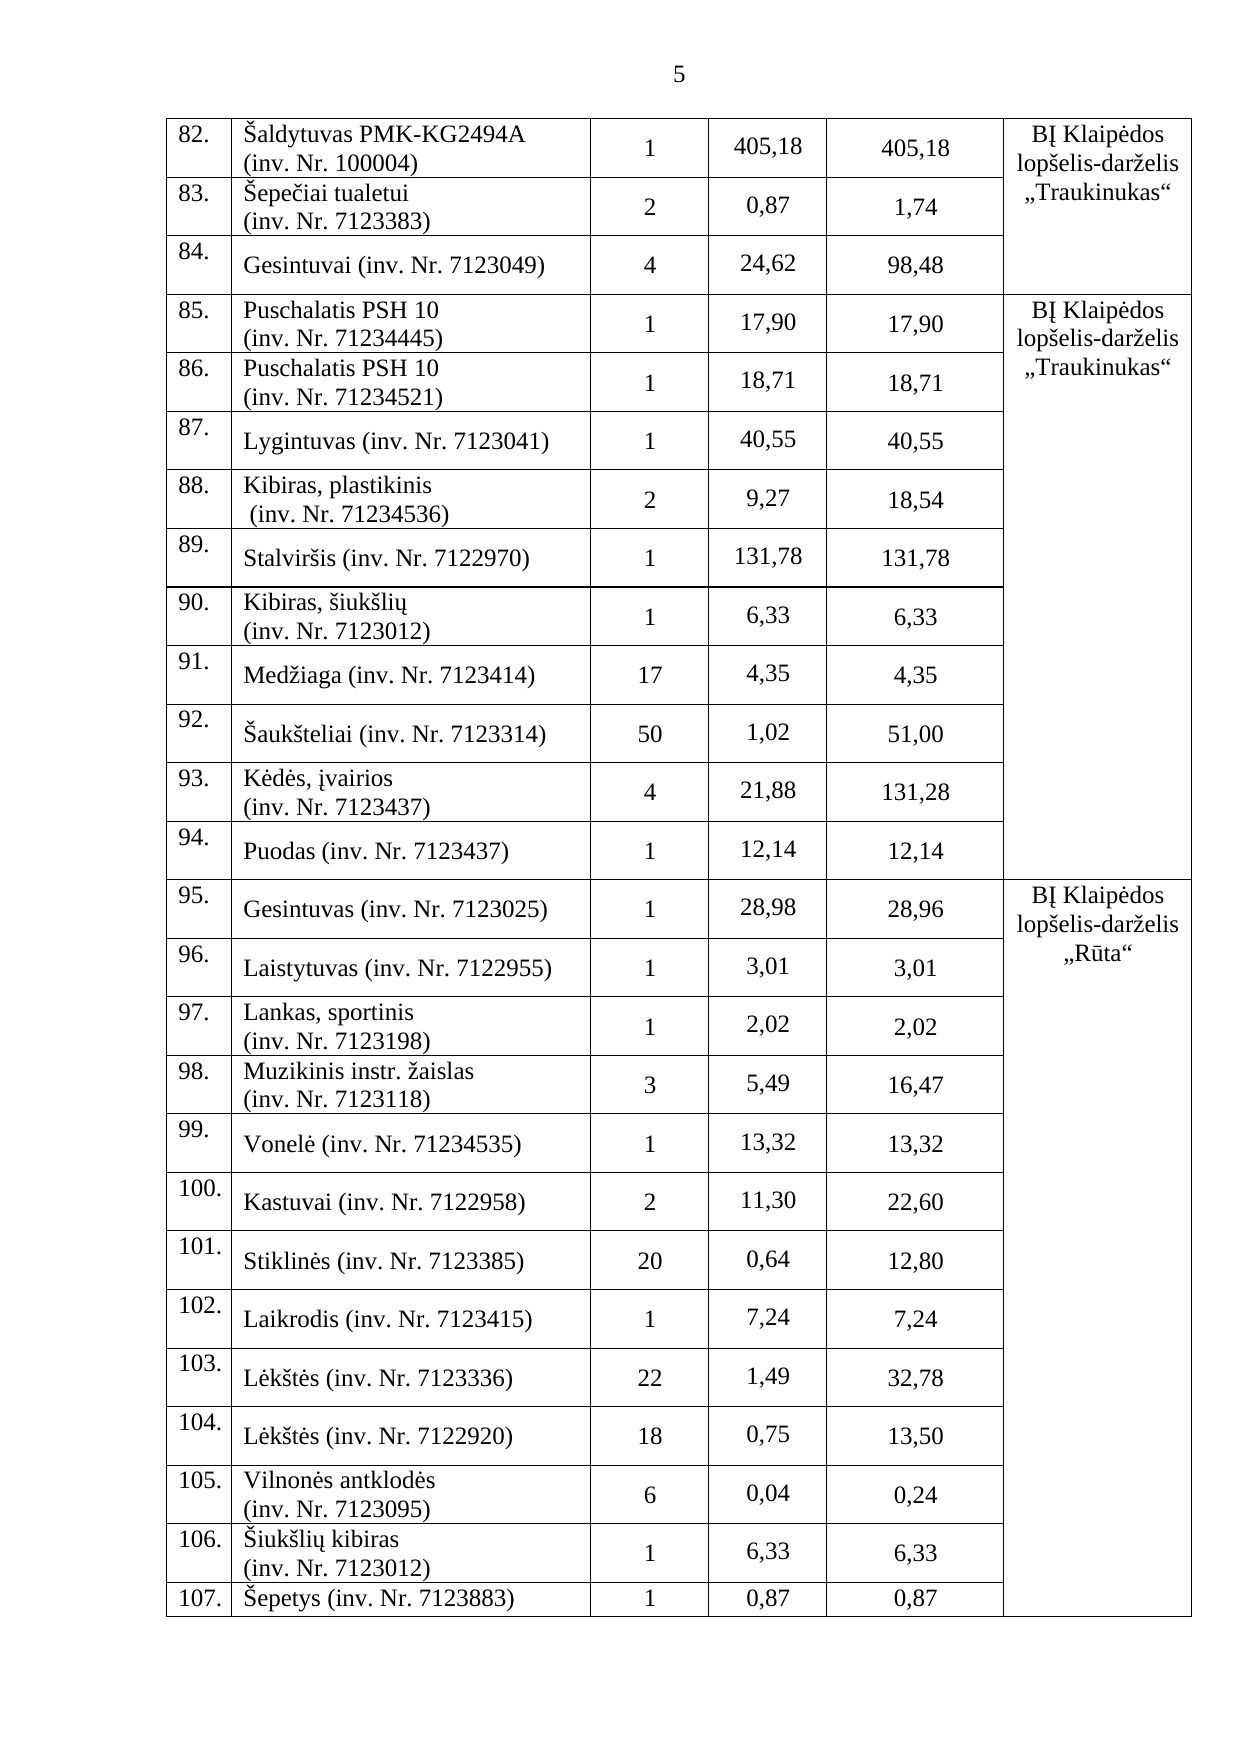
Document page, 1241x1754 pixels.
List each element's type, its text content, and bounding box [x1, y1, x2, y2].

table_cell Lėkštės (inv. Nr. 7123336) [232, 1349, 590, 1406]
table_cell Lygintuvas (inv. Nr. 7123041) [232, 412, 590, 469]
table_cell [167, 529, 231, 586]
table_cell 1 [591, 412, 708, 469]
table_cell 18,71 [709, 353, 826, 411]
table_cell Kibiras, šiukšlių (inv. Nr. 7123012) [232, 588, 590, 645]
table_cell 131,78 [827, 529, 1003, 586]
table_cell [167, 1231, 231, 1289]
table_cell 12,14 [709, 822, 826, 879]
table_cell BĮ Klaipėdos lopšelis-darželis „Traukinukas“ [1004, 119, 1191, 294]
table_cell Kibiras, plastikinis (inv. Nr. 71234536) [232, 470, 590, 528]
table_cell [167, 646, 231, 703]
table_cell BĮ Klaipėdos lopšelis-darželis „Traukinukas“ [1004, 295, 1191, 879]
table_cell [167, 236, 231, 294]
table_cell 0,87 [709, 1583, 826, 1616]
table_cell 1,02 [709, 705, 826, 762]
table_cell 40,55 [709, 412, 826, 469]
table_cell [167, 353, 231, 411]
table_cell 3,01 [827, 939, 1003, 996]
table_cell [167, 997, 231, 1055]
table_cell 20 [591, 1231, 708, 1289]
table_cell [167, 1407, 231, 1464]
table_cell 1 [591, 353, 708, 411]
table_cell 4 [591, 236, 708, 294]
table_cell 13,50 [827, 1407, 1003, 1464]
table_cell 22,60 [827, 1173, 1003, 1230]
table_cell [167, 295, 231, 352]
table_cell 1 [591, 1114, 708, 1172]
table_cell 40,55 [827, 412, 1003, 469]
table_cell 1,49 [709, 1349, 826, 1406]
table_cell Gesintuvai (inv. Nr. 7123049) [232, 236, 590, 294]
table_cell 4 [591, 763, 708, 821]
table_cell 0,75 [709, 1407, 826, 1464]
table_cell Laikrodis (inv. Nr. 7123415) [232, 1290, 590, 1347]
table_cell 22 [591, 1349, 708, 1406]
table_cell 1 [591, 1583, 708, 1616]
table_cell 0,87 [827, 1583, 1003, 1616]
table_cell 7,24 [709, 1290, 826, 1347]
table_cell 21,88 [709, 763, 826, 821]
table_cell [167, 763, 231, 821]
table_cell 6,33 [827, 588, 1003, 645]
table_cell [167, 822, 231, 879]
table_cell Šaukšteliai (inv. Nr. 7123314) [232, 705, 590, 762]
table_cell 17,90 [827, 295, 1003, 352]
table_cell 6,33 [709, 1524, 826, 1582]
table_cell 5,49 [709, 1056, 826, 1113]
table_cell Medžiaga (inv. Nr. 7123414) [232, 646, 590, 703]
table_cell 4,35 [709, 646, 826, 703]
table_cell Kastuvai (inv. Nr. 7122958) [232, 1173, 590, 1230]
table_cell 1 [591, 880, 708, 938]
table_cell [167, 412, 231, 469]
table_cell Šepečiai tualetui (inv. Nr. 7123383) [232, 178, 590, 235]
table_cell Puschalatis PSH 10 (inv. Nr. 71234521) [232, 353, 590, 411]
table_cell Kėdės, įvairios (inv. Nr. 7123437) [232, 763, 590, 821]
table_cell [167, 1524, 231, 1582]
table_cell 9,27 [709, 470, 826, 528]
table_cell 28,98 [709, 880, 826, 938]
table_cell 12,80 [827, 1231, 1003, 1289]
table_cell [167, 119, 231, 177]
table_cell 18,71 [827, 353, 1003, 411]
table_cell [167, 1114, 231, 1172]
table_cell 13,32 [709, 1114, 826, 1172]
table_cell [167, 705, 231, 762]
table_cell 1 [591, 295, 708, 352]
table_cell 131,78 [709, 529, 826, 586]
table_cell 131,28 [827, 763, 1003, 821]
table_cell [167, 939, 231, 996]
table_cell Laistytuvas (inv. Nr. 7122955) [232, 939, 590, 996]
table_cell 3 [591, 1056, 708, 1113]
table_cell [167, 470, 231, 528]
table_cell 1 [591, 997, 708, 1055]
table_cell [167, 1466, 231, 1523]
table_cell [167, 1173, 231, 1230]
table_cell 13,32 [827, 1114, 1003, 1172]
table_cell 17 [591, 646, 708, 703]
table_cell 2,02 [827, 997, 1003, 1055]
table_cell Muzikinis instr. žaislas (inv. Nr. 7123118) [232, 1056, 590, 1113]
table_cell 98,48 [827, 236, 1003, 294]
table_cell [167, 178, 231, 235]
table_cell 18,54 [827, 470, 1003, 528]
table_cell 12,14 [827, 822, 1003, 879]
table_cell 4,35 [827, 646, 1003, 703]
table_cell 2 [591, 178, 708, 235]
table_cell 18 [591, 1407, 708, 1464]
table_cell 0,87 [709, 178, 826, 235]
table_cell 1 [591, 1290, 708, 1347]
table_cell BĮ Klaipėdos lopšelis-darželis „Rūta“ [1004, 880, 1191, 1616]
table_cell 0,64 [709, 1231, 826, 1289]
table_cell [167, 880, 231, 938]
table_cell 6,33 [827, 1524, 1003, 1582]
table_cell 2,02 [709, 997, 826, 1055]
table_cell 405,18 [827, 119, 1003, 177]
table_cell [167, 1583, 231, 1616]
table_cell 405,18 [709, 119, 826, 177]
table_cell 28,96 [827, 880, 1003, 938]
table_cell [232, 1583, 590, 1616]
table_cell Vilnonės antklodės (inv. Nr. 7123095) [232, 1466, 590, 1523]
table_cell Lėkštės (inv. Nr. 7122920) [232, 1407, 590, 1464]
table_cell 1,74 [827, 178, 1003, 235]
table_cell 2 [591, 470, 708, 528]
table_cell 51,00 [827, 705, 1003, 762]
table_cell 11,30 [709, 1173, 826, 1230]
table_cell 6,33 [709, 588, 826, 645]
table_cell 7,24 [827, 1290, 1003, 1347]
table_cell 32,78 [827, 1349, 1003, 1406]
table_cell [167, 1349, 231, 1406]
table_cell 1 [591, 119, 708, 177]
table_cell 16,47 [827, 1056, 1003, 1113]
table_cell 6 [591, 1466, 708, 1523]
table_cell 1 [591, 939, 708, 996]
table_cell 3,01 [709, 939, 826, 996]
table_cell Stiklinės (inv. Nr. 7123385) [232, 1231, 590, 1289]
table_cell 1 [591, 588, 708, 645]
table_cell 24,62 [709, 236, 826, 294]
table_cell Lankas, sportinis (inv. Nr. 7123198) [232, 997, 590, 1055]
table_cell 1 [591, 1524, 708, 1582]
table_cell Gesintuvas (inv. Nr. 7123025) [232, 880, 590, 938]
table_cell 1 [591, 822, 708, 879]
table_cell Vonelė (inv. Nr. 71234535) [232, 1114, 590, 1172]
table_cell Šaldytuvas PMK-KG2494A (inv. Nr. 100004) [232, 119, 590, 177]
table_cell 0,24 [827, 1466, 1003, 1523]
table_cell 0,04 [709, 1466, 826, 1523]
table_cell Puschalatis PSH 10 (inv. Nr. 71234445) [232, 295, 590, 352]
table_cell Puodas (inv. Nr. 7123437) [232, 822, 590, 879]
table_cell [167, 1290, 231, 1347]
table_cell [167, 1056, 231, 1113]
table_cell 1 [591, 529, 708, 586]
table_cell 2 [591, 1173, 708, 1230]
table_cell [167, 588, 231, 645]
table_cell Šiukšlių kibiras (inv. Nr. 7123012) [232, 1524, 590, 1582]
table_cell 17,90 [709, 295, 826, 352]
table_cell 50 [591, 705, 708, 762]
table_cell Stalviršis (inv. Nr. 7122970) [232, 529, 590, 586]
